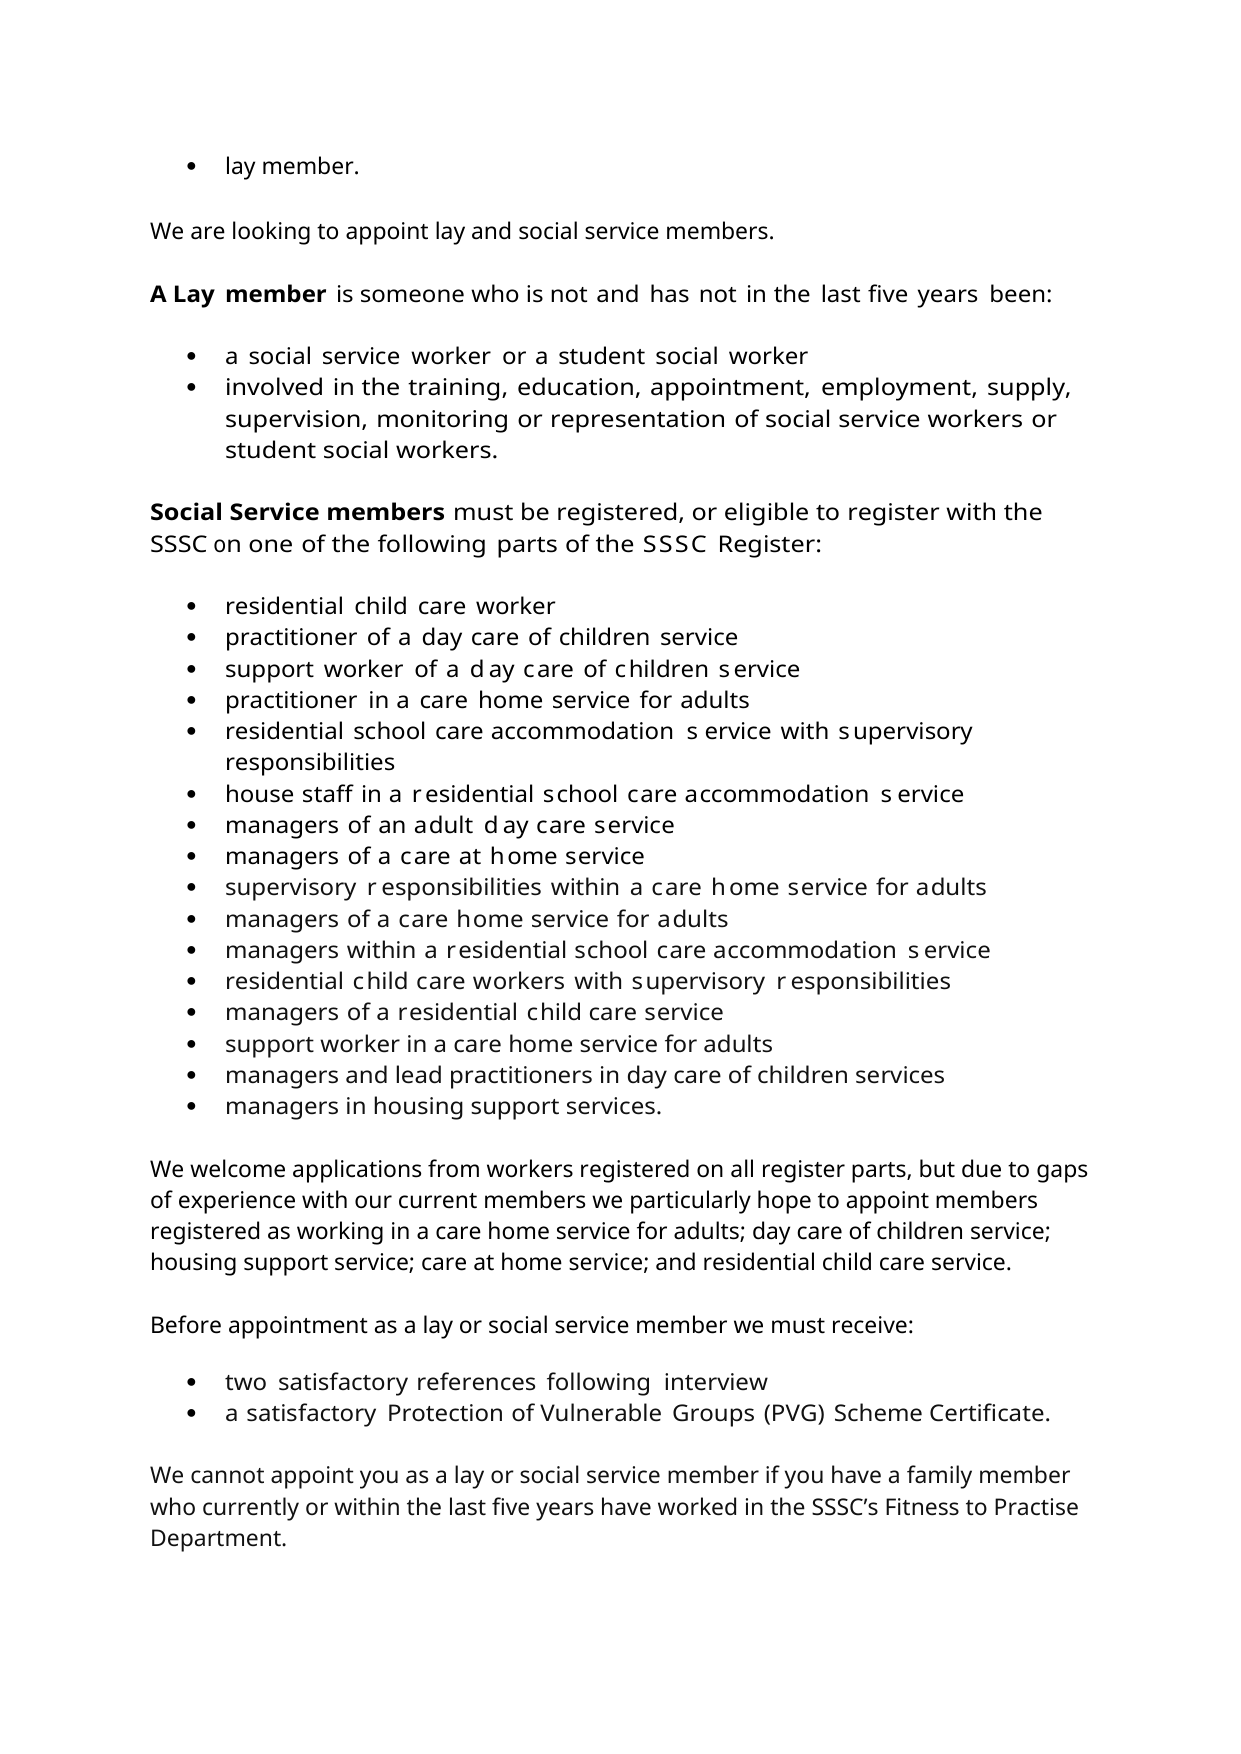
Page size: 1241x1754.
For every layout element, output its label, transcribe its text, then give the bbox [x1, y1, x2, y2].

text A Lay member is someone who is not and has not in the last five years been: [150, 277, 1090, 309]
list managers in housing support services. [187, 1090, 1090, 1121]
list managers and lead practitioners in day care of children services [187, 1059, 1090, 1090]
list a social service worker or a student social worker [187, 340, 1090, 371]
list residential child care workers with supervisory responsibilities [187, 965, 1090, 996]
list managers of a residential child care service [187, 996, 1090, 1027]
list lay member. [187, 150, 1090, 181]
list practitioner of a day care of children service [187, 621, 1090, 652]
text Social Service members must be registered, or eligible to register with the SSSC on one of the following parts of the SSSC Register: [150, 496, 1090, 559]
list managers of a care at home service [187, 840, 1090, 871]
list two satisfactory references following interview [187, 1366, 1090, 1397]
text Before appointment as a lay or social service member we must receive: [150, 1309, 1090, 1340]
list house staff in a residential school care accommodation service [187, 777, 1090, 809]
text We are looking to appoint lay and social service members. [150, 215, 1090, 246]
list support worker of a day care of children service [187, 652, 1090, 684]
list managers within a residential school care accommodation service [187, 934, 1090, 965]
list involved in the training, education, appointment, employment, supply, supervision, monitoring or representation of social service workers or student social workers. [187, 371, 1090, 465]
list managers of a care home service for adults [187, 902, 1090, 934]
list practitioner in a care home service for adults [187, 684, 1090, 715]
text We welcome applications from workers registered on all register parts, but due to gaps of experience with our current members we particularly hope to appoint members registered as working in a care home service for adults; day care of children service; housing support service; care at home service; and residential child care service. [150, 1152, 1090, 1277]
text We cannot appoint you as a lay or social service member if you have a family member who currently or within the last five years have worked in the SSSC’s Fitness to Practise Department. [150, 1459, 1090, 1553]
list support worker in a care home service for adults [187, 1027, 1090, 1059]
list supervisory responsibilities within a care home service for adults [187, 871, 1090, 902]
list residential child care worker [187, 590, 1090, 621]
list managers of an adult day care service [187, 809, 1090, 840]
list a satisfactory Protection of Vulnerable Groups (PVG) Scheme Certificate. [187, 1397, 1090, 1428]
list residential school care accommodation service with supervisory responsibilities [187, 715, 1090, 777]
